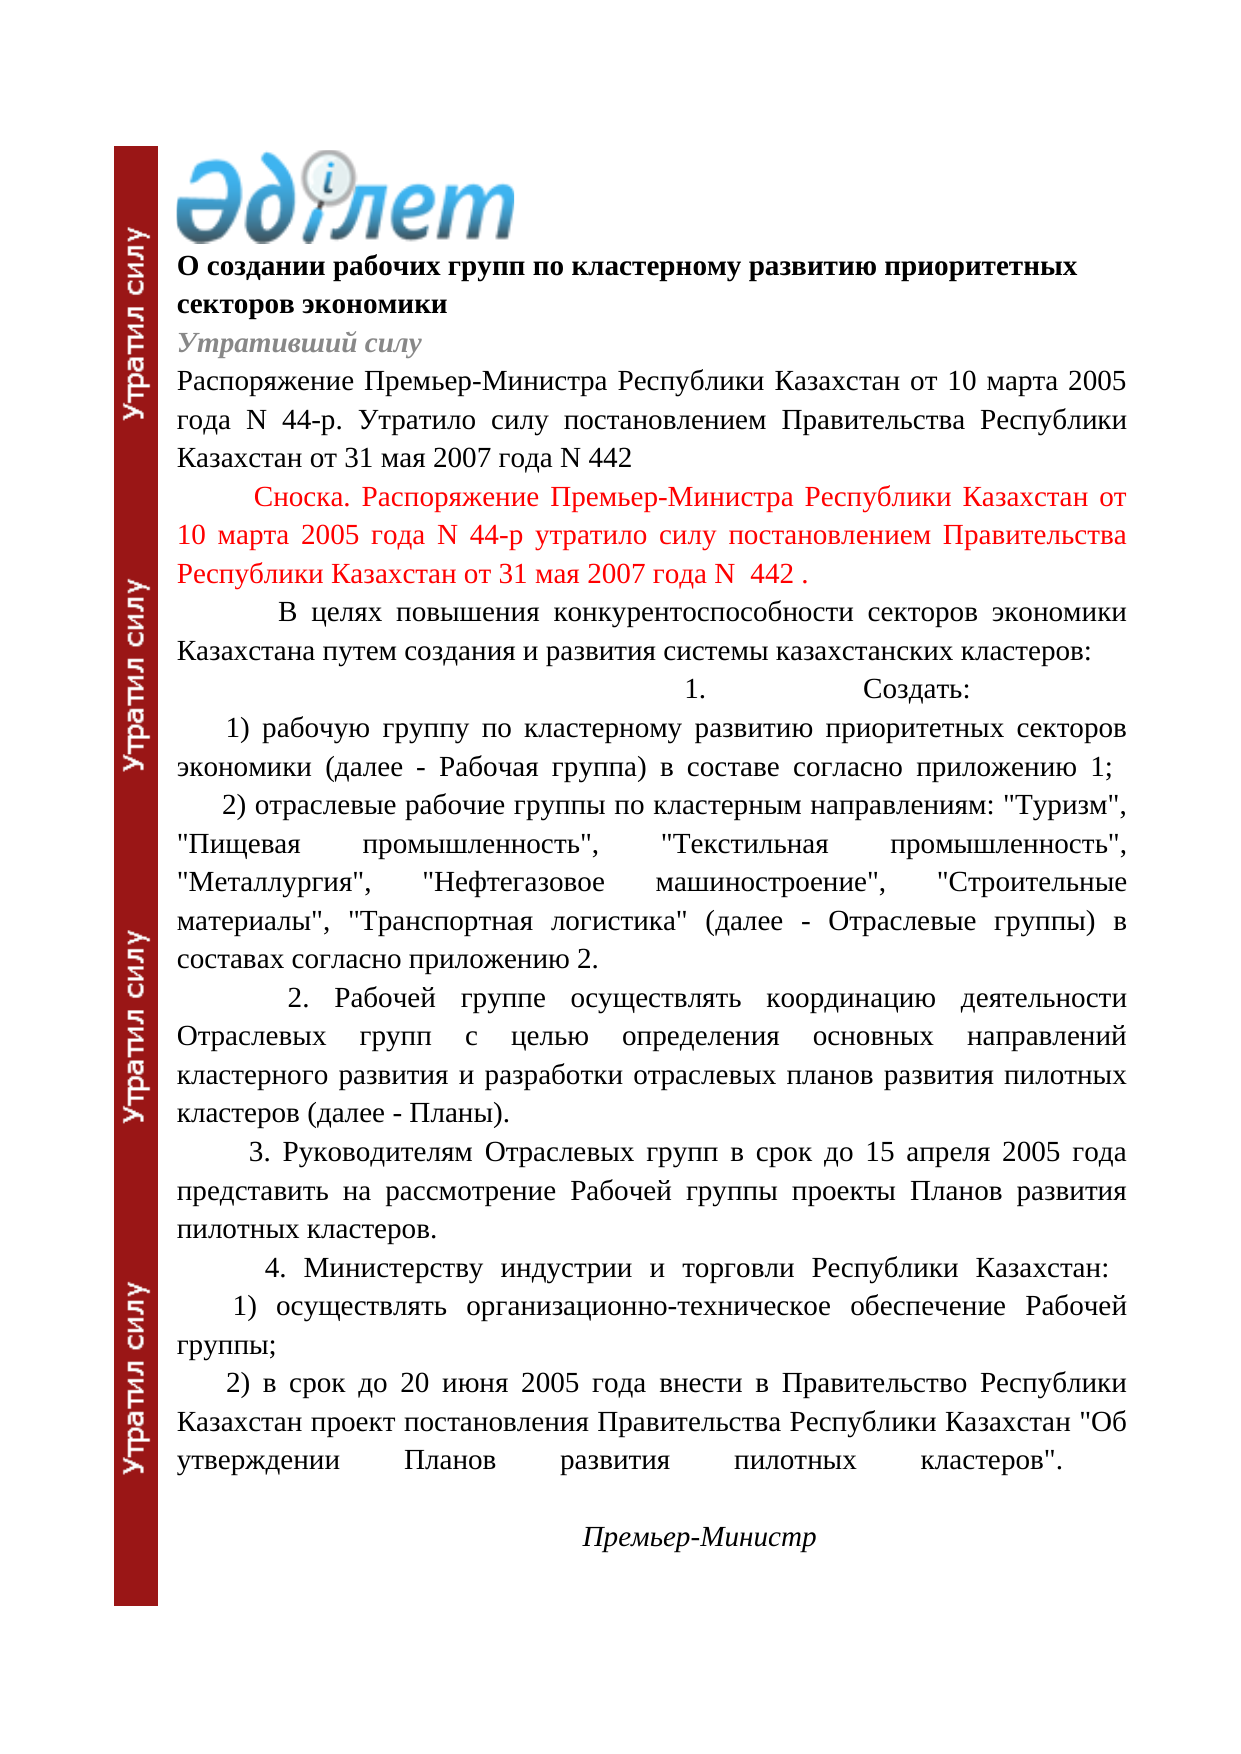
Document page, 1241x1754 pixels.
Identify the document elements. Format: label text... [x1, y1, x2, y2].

text 1. Создать: 1) рабочую группу по кластерному развитию приоритетных секторов экономики (далее - Рабочая группа) в составе согласно приложению 1; 2) отраслевые рабочие группы по кластерным направлениям: "Туризм", "Пищевая промышленность", "Текстильная промышленность", "Металлургия", "Нефтегазовое машиностроение", "Строительные материалы", "Транспортная логистика" (далее - Отраслевые группы) в составах согласно приложению 2. [112, 672, 1128, 975]
picture [114, 320, 158, 325]
text 2. Рабочей группе осуществлять координацию деятельности Отраслевых групп с целью определения основных направлений кластерного развития и разработки отраслевых планов развития пилотных кластеров (далее - Планы). [112, 980, 1128, 1129]
text Утративший силу [112, 325, 1128, 358]
picture [176, 150, 515, 244]
picture [114, 358, 158, 363]
picture [114, 1592, 158, 1606]
picture [114, 1245, 158, 1250]
text О создании рабочих групп по кластерному развитию приоритетных секторов экономики [112, 248, 1128, 320]
text 4. Министерству индустрии и торговли Республики Казахстан: 1) осуществлять организационно-техническое обеспечение Рабочей группы; 2) в срок до 20 июня 2005 года внести в Правительство Республики Казахстан проект постановления Правительства Республики Казахстан "Об утверждении Планов развития пилотных кластеров". Премьер-Министр [112, 1250, 1128, 1592]
picture [114, 146, 158, 248]
picture [114, 975, 158, 980]
text В целях повышения конкурентоспособности секторов экономики Казахстана путем создания и развития системы казахстанских кластеров: [112, 594, 1128, 667]
text Сноска. Распоряжение Премьер-Министра Республики Казахстан от 10 марта 2005 года N 44-p утратило силу постановлением Правительства Республики Казахстан от 31 мая 2007 года N 442 . [112, 479, 1128, 589]
picture [114, 589, 158, 594]
text Распоряжение Премьер-Министра Республики Казахстан от 10 марта 2005 года N 44-p. Утратило силу постановлением Правительства Республики Казахстан от 31 мая 2007 года N 442 [112, 363, 1128, 474]
picture [114, 667, 158, 672]
text 3. Руководителям Отраслевых групп в срок до 15 апреля 2005 года представить на рассмотрение Рабочей группы проекты Планов развития пилотных кластеров. [112, 1134, 1128, 1245]
picture [114, 1129, 158, 1134]
picture [114, 474, 158, 479]
